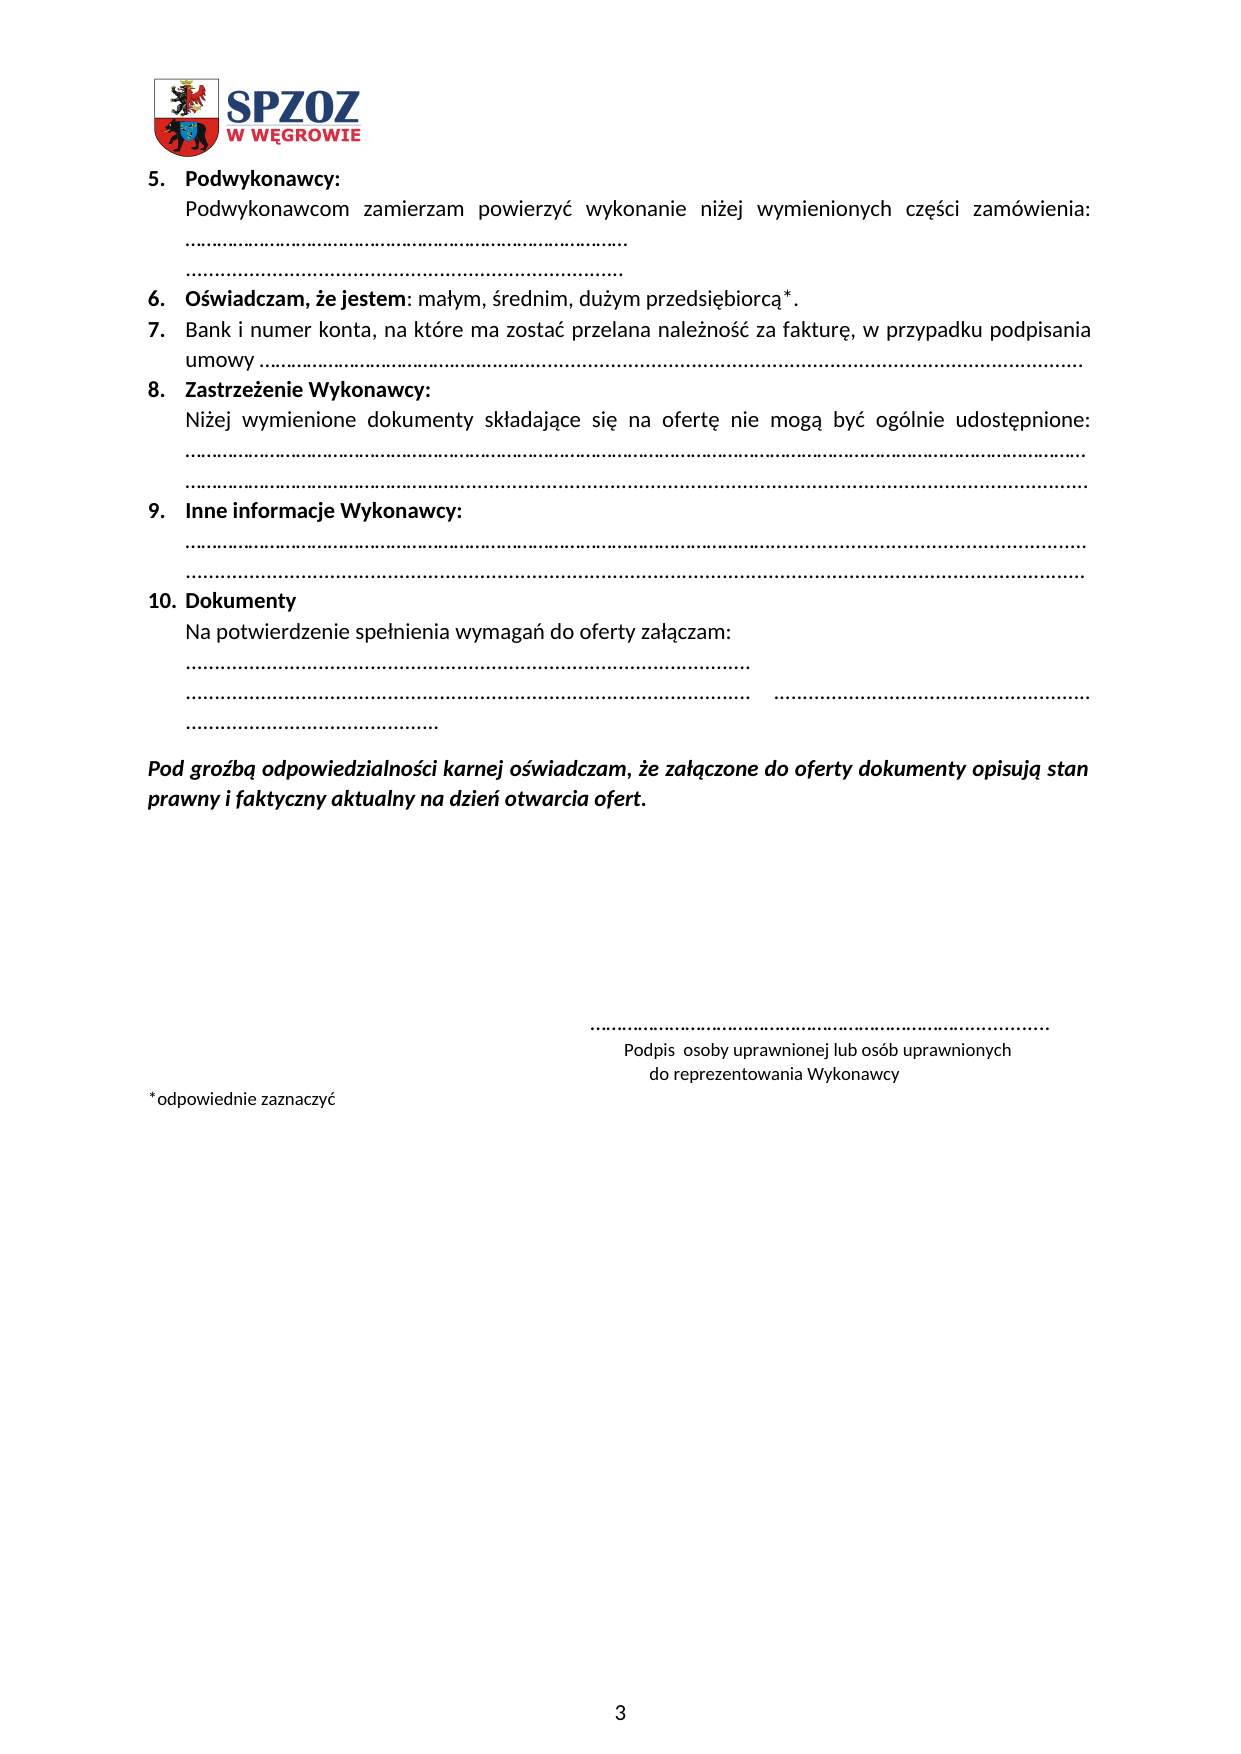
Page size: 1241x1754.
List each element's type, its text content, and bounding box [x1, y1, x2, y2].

text ……………………………………………………………….............. [148, 1008, 1093, 1036]
list .................................................................................................. .................................................................................................. ................................................................................................... [185, 647, 1093, 736]
list Na potwierdzenie spełnienia wymagań do oferty załączam: [185, 617, 1093, 645]
list ............................................................................ [185, 254, 1093, 282]
list Bank i numer konta, na które ma zostać przelana należność za fakturę, w przypadku podpisania umowy ……………………………….……..……................................................................................................ [148, 315, 1093, 373]
list Zastrzeżenie Wykonawcy: [148, 375, 1093, 403]
list Dokumenty [148, 587, 1093, 615]
text Pod groźbą odpowiedzialności karnej oświadczam, że załączone do oferty dokumenty opisują stan prawny i faktyczny aktualny na dzień otwarcia ofert. [148, 754, 1093, 813]
picture [147, 73, 370, 164]
list Inne informacje Wykonawcy: [148, 496, 1093, 524]
list …………………………………………………………………………………………………................................................................................................................................................................................................................... [185, 526, 1093, 584]
list Niżej wymienione dokumenty składające się na ofertę nie mogą być ogólnie udostępnione: …………………………………………………………………………………………………………………………………………………………………………………………………….............................................................................................................. [185, 405, 1093, 494]
text do reprezentowania Wykonawcy [148, 1063, 1093, 1086]
text *odpowiednie zaznaczyć [148, 1087, 1093, 1110]
text Podpis osoby uprawnionej lub osób uprawnionych [148, 1038, 1093, 1061]
list Oświadczam, że jestem: małym, średnim, dużym przedsiębiorcą*. [148, 284, 1093, 313]
list Podwykonawcy: Podwykonawcom zamierzam powierzyć wykonanie niżej wymienionych części zamówienia: ………………………………………………………………………… [148, 164, 1093, 252]
